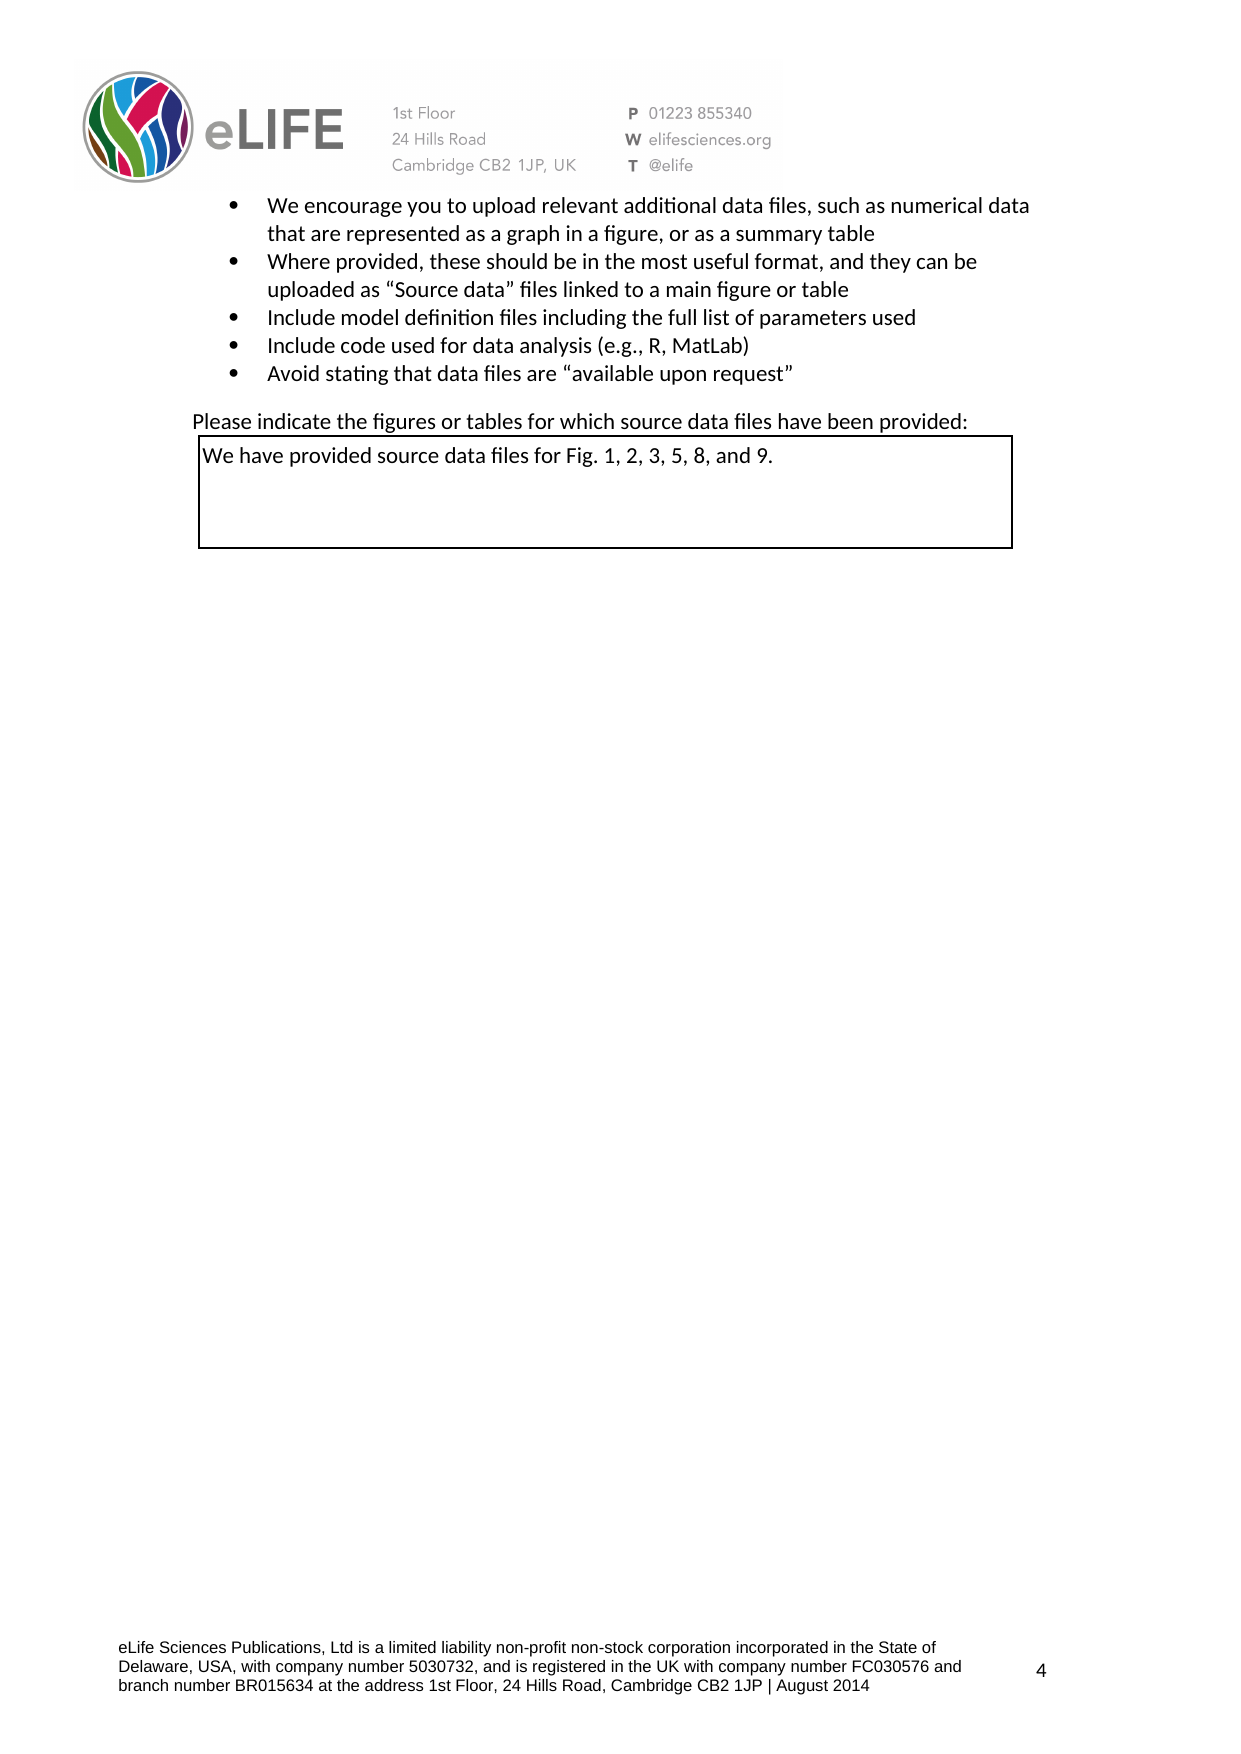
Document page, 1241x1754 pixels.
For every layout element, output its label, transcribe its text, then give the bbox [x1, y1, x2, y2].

text Please indicate the figures or tables for which source data files have been provided: [192, 407, 1053, 435]
list Avoid stating that data files are “available upon request” [229, 359, 1053, 387]
picture [73, 59, 784, 191]
text We have provided source data files for Fig. 1, 2, 3, 5, 8, and 9. [200, 439, 1011, 471]
list Include model definition files including the full list of parameters used [229, 303, 1053, 331]
list We encourage you to upload relevant additional data files, such as numerical data that are represented as a graph in a figure, or as a summary table [229, 191, 1053, 247]
list Where provided, these should be in the most useful format, and they can be uploaded as “Source data” files linked to a main figure or table [229, 247, 1053, 303]
list Include code used for data analysis (e.g., R, MatLab) [229, 331, 1053, 359]
